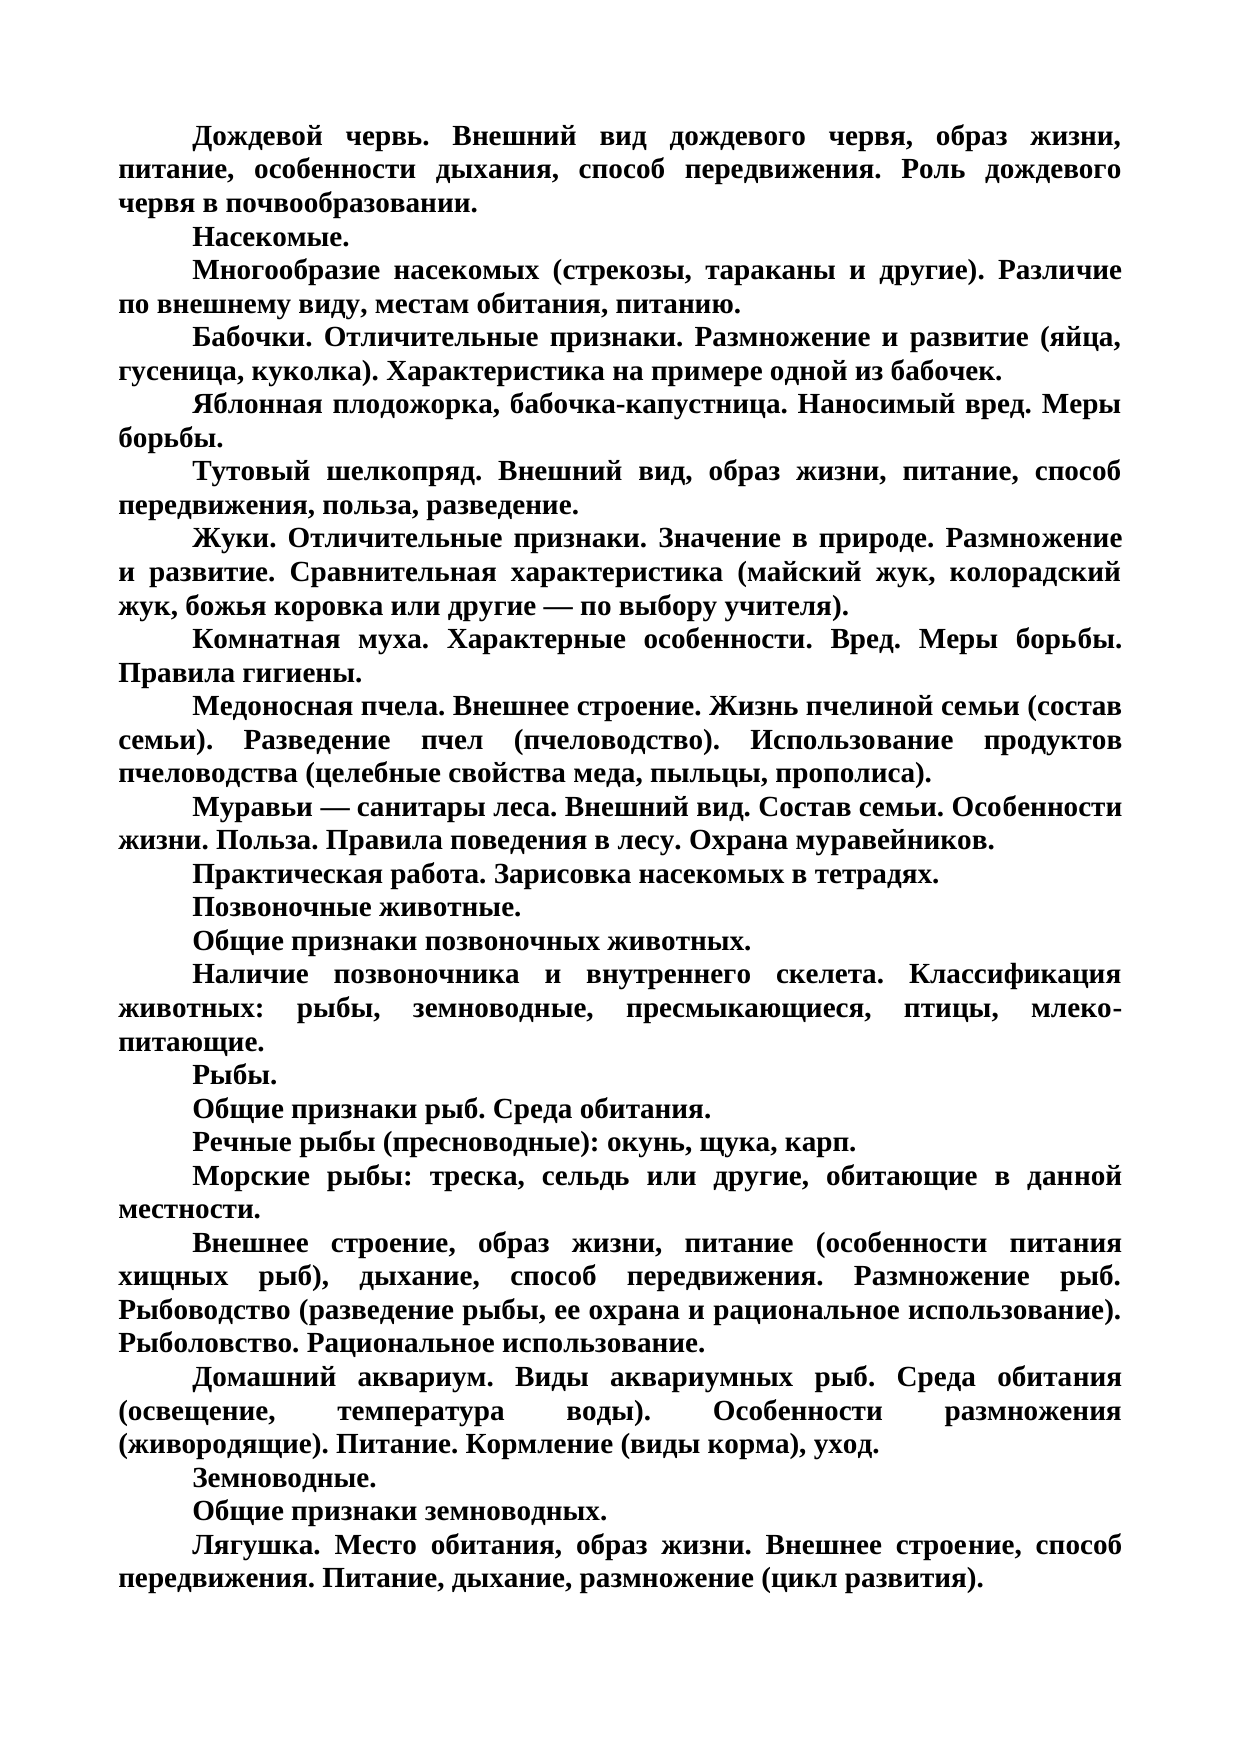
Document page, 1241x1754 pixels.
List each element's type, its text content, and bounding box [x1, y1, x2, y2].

text Тутовый шелкопряд. Внешний вид, образ жизни, питание, способ передвижения, польза, разведение. [118, 453, 1122, 521]
text Общие признаки позвоночных животных. [118, 923, 1122, 957]
text Наличие позвоночника и внутреннего скелета. Классификация животных: рыбы, земноводные, пресмыкающиеся, птицы, млекопитающие. [118, 957, 1122, 1057]
text Бабочки. Отличительные признаки. Размножение и развитие (яйца, гусеница, куколка). Характеристика на примере одной из бабочек. [118, 319, 1122, 386]
text Дождевой червь. Внешний вид дождевого червя, образ жизни, питание, особенности дыхания, способ передвижения. Роль дождевого червя в почвообразовании. [118, 118, 1122, 219]
text Речные рыбы (пресноводные): окунь, щука, карп. [118, 1124, 1122, 1158]
text Комнатная муха. Характерные особенности. Вред. Меры борьбы. Правила гигиены. [118, 621, 1122, 688]
text Яблонная плодожорка, бабочка-капустница. Наносимый вред. Меры борьбы. [118, 386, 1122, 453]
text Внешнее строение, образ жизни, питание (особенности питания хищных рыб), дыхание, способ передвижения. Размножение рыб. Рыбоводство (разведение рыбы, ее охрана и рациональное использование). Рыболовство. Рациональное использование. [118, 1225, 1122, 1359]
text Многообразие насекомых (стрекозы, тараканы и другие). Различие по внешнему виду, местам обитания, питанию. [118, 252, 1122, 319]
text Медоносная пчела. Внешнее строение. Жизнь пчелиной семьи (состав семьи). Разведение пчел (пчеловодство). Использование продуктов пчеловодства (целебные свойства меда, пыльцы, прополиса). [118, 688, 1122, 789]
text Жуки. Отличительные признаки. Значение в природе. Размножение и развитие. Сравнительная характеристика (майский жук, колорадский жук, божья коровка или другие — по выбору учителя). [118, 521, 1122, 621]
text Насекомые. [118, 219, 1122, 252]
text Лягушка. Место обитания, образ жизни. Внешнее строение, способ передвижения. Питание, дыхание, размножение (цикл развития). [118, 1527, 1122, 1594]
text Муравьи — санитары леса. Внешний вид. Состав семьи. Особенности жизни. Польза. Правила поведения в лесу. Охрана муравейников. [118, 789, 1122, 856]
text Земноводные. [118, 1460, 1122, 1493]
text Практическая работа. Зарисовка насекомых в тетрадях. [118, 856, 1122, 889]
text Общие признаки рыб. Среда обитания. [118, 1091, 1122, 1124]
text Позвоночные животные. [118, 889, 1122, 923]
text Домашний аквариум. Виды аквариумных рыб. Среда обитания (освещение, температура воды). Особенности размножения (живородящие). Питание. Кормление (виды корма), уход. [118, 1359, 1122, 1460]
text Морские рыбы: треска, сельдь или другие, обитающие в данной местности. [118, 1158, 1122, 1225]
text Рыбы. [118, 1057, 1122, 1091]
text Общие признаки земноводных. [118, 1493, 1122, 1527]
